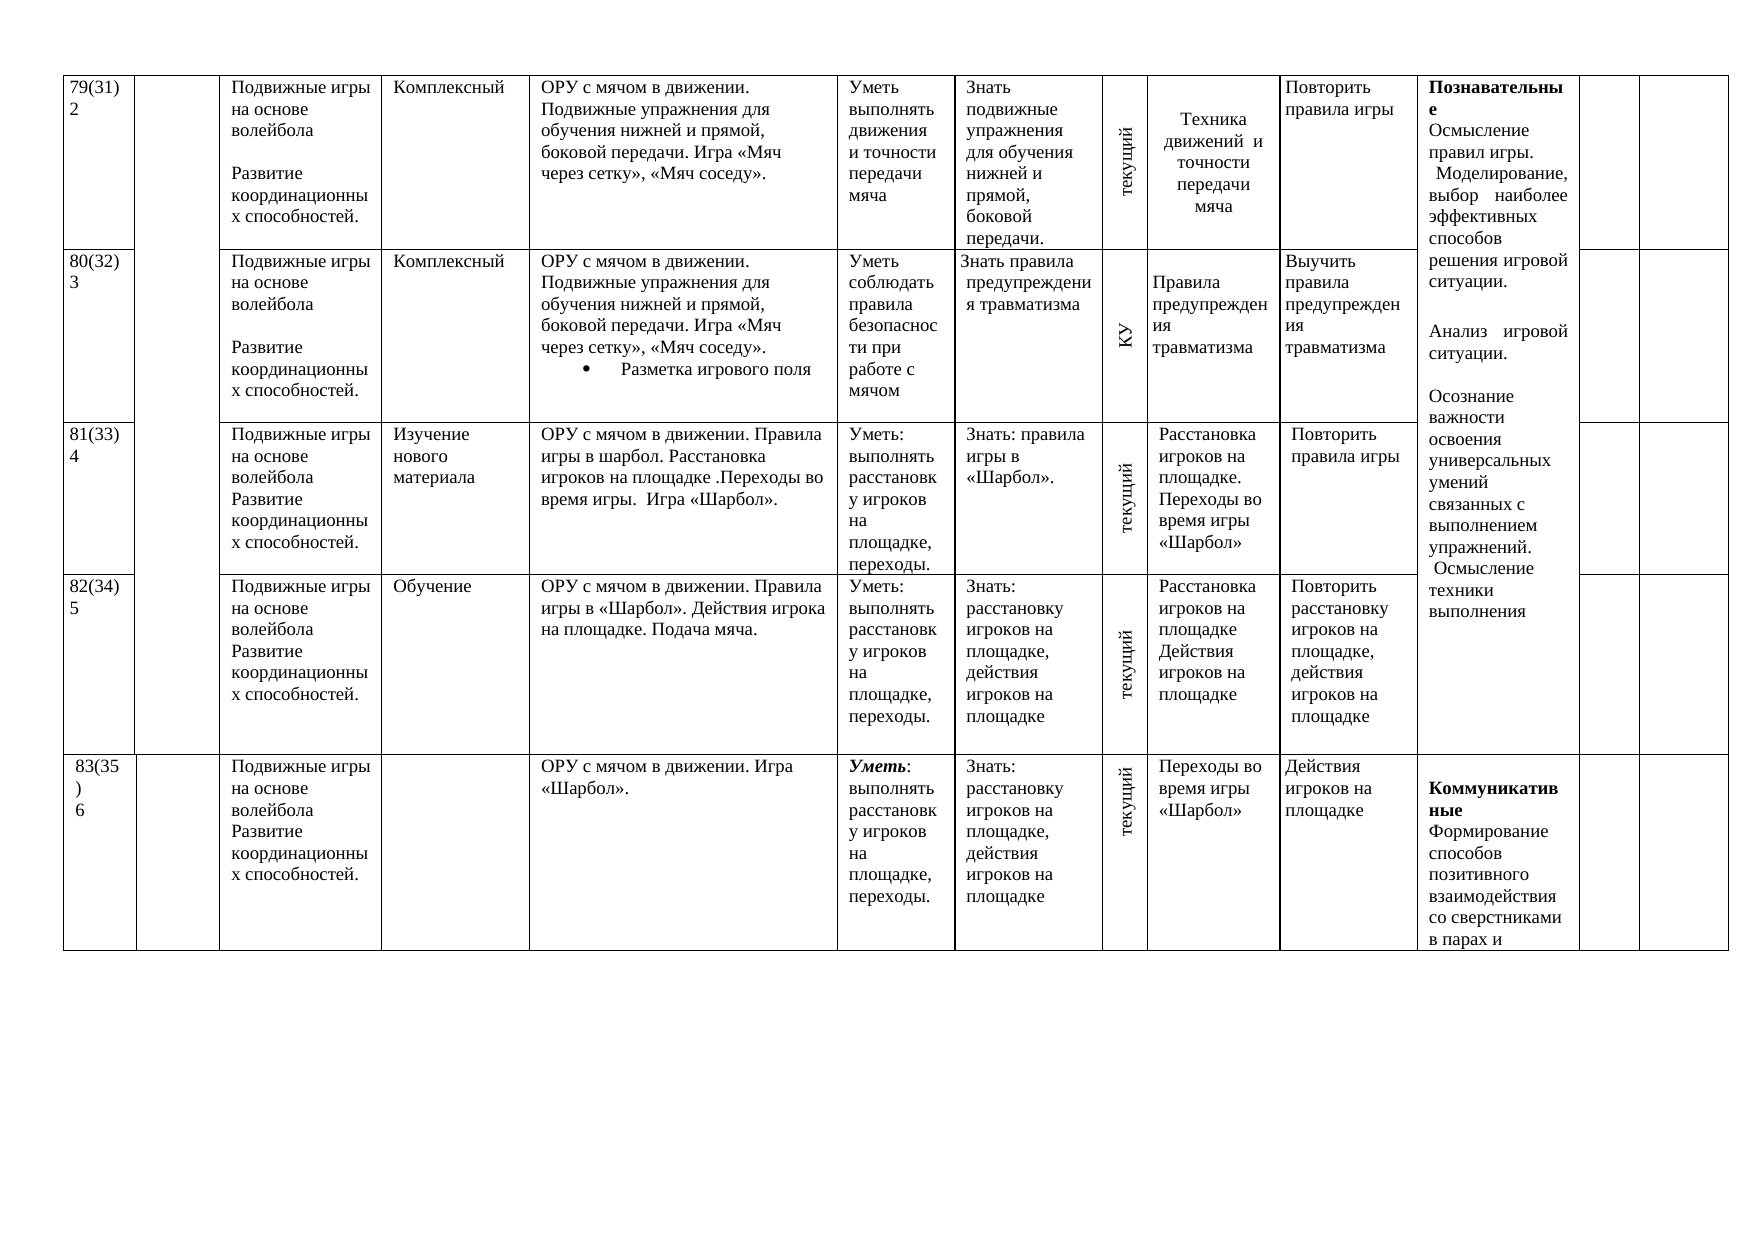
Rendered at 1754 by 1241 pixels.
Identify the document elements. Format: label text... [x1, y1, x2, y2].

table_cell 80(32) 3 [64, 250, 134, 422]
table_cell Переходы во время игры «Шарбол» [1148, 755, 1279, 949]
table_cell [1580, 575, 1639, 754]
table_cell [1580, 755, 1639, 949]
table_cell Знать: расстановку игроков на площадке, действия игроков на площадке [956, 575, 1102, 754]
table_cell [1640, 423, 1728, 574]
table_cell [1580, 250, 1639, 422]
table_cell Знать правила предупреждения травматизма [956, 250, 1102, 422]
table_cell текущий [1103, 755, 1147, 949]
table_cell Комплексный [382, 76, 529, 248]
table_cell текущий [1103, 423, 1147, 574]
table_cell [135, 76, 219, 754]
table_cell Обучение [382, 575, 529, 754]
table_cell [382, 755, 529, 949]
table_cell Уметь: выполнять расстановку игроков на площадке, переходы. [838, 423, 954, 574]
table_cell Правила предупреждения травматизма [1148, 250, 1279, 422]
table_cell ОРУ с мячом в движении. Подвижные упражнения для обучения нижней и прямой, боковой передачи. Игра «Мяч через сетку», «Мяч соседу». Разметка игрового поля [530, 250, 837, 422]
table_cell Выучить правила предупреждения травматизма [1281, 250, 1417, 422]
table_cell КУ [1103, 250, 1147, 422]
table_cell Уметь: выполнять расстановку игроков на площадке, переходы. [838, 755, 954, 949]
table_cell Познавательные Осмысление правил игры. Моделирование, выбор наиболее эффективных способов решения игровой ситуации. Анализ игровой ситуации. Осознание важности освоения универсальных умений связанных с выполнением упражнений. Осмысление техники выполнения [1418, 76, 1579, 754]
table_cell Техника движений и точности передачи мяча [1148, 76, 1279, 248]
table_cell Уметь: выполнять расстановку игроков на площадке, переходы. [838, 575, 954, 754]
table_cell Знать подвижные упражнения для обучения нижней и прямой, боковой передачи. [956, 76, 1102, 248]
table_cell Повторить правила игры [1281, 76, 1417, 248]
table_cell Знать: правила игры в «Шарбол». [956, 423, 1102, 574]
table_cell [530, 755, 837, 949]
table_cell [220, 755, 381, 949]
table_cell [1580, 76, 1639, 248]
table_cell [1418, 755, 1579, 949]
table_cell Расстановка игроков на площадке Действия игроков на площадке [1148, 575, 1279, 754]
table_cell Расстановка игроков на площадке. Переходы во время игры «Шарбол» [1148, 423, 1279, 574]
table_cell ОРУ с мячом в движении. Правила игры в «Шарбол». Действия игрока на площадке. Подача мяча. [530, 575, 837, 754]
table_cell Комплексный [382, 250, 529, 422]
table_cell ОРУ с мячом в движении. Правила игры в шарбол. Расстановка игроков на площадке .Переходы во время игры. Игра «Шарбол». [530, 423, 837, 574]
table_cell 82(34) 5 [64, 575, 134, 754]
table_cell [1281, 755, 1417, 949]
table_cell [1640, 575, 1728, 754]
table_cell 79(31) 2 [64, 76, 134, 248]
table_cell ОРУ с мячом в движении. Подвижные упражнения для обучения нижней и прямой, боковой передачи. Игра «Мяч через сетку», «Мяч соседу». [530, 76, 837, 248]
table_cell текущий [1103, 575, 1147, 754]
table_cell Подвижные игры на основе волейбола Развитие координационных способностей. [220, 423, 381, 574]
table_cell Знать: расстановку игроков на площадке, действия игроков на площадке [956, 755, 1102, 949]
table_cell текущий [1103, 76, 1147, 248]
table_cell [1640, 755, 1728, 949]
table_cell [220, 76, 381, 248]
table_cell [1580, 423, 1639, 574]
table_cell [1640, 250, 1728, 422]
table_cell Уметь выполнять движения и точности передачи мяча [838, 76, 954, 248]
table_cell [1640, 76, 1728, 248]
table_cell Изучение нового материала [382, 423, 529, 574]
table_cell Уметь соблюдать правила безопасности при работе с мячом [838, 250, 954, 422]
table_cell Подвижные игры на основе волейбола Развитие координационных способностей. [220, 575, 381, 754]
table_cell 81(33) 4 [64, 423, 134, 574]
table_cell 83(35) 6 [64, 755, 136, 949]
table_cell Повторить правила игры [1281, 423, 1417, 574]
table_cell Повторить расстановку игроков на площадке, действия игроков на площадке [1281, 575, 1417, 754]
table_cell [137, 755, 219, 949]
table_cell Подвижные игры на основе волейбола Развитие координационных способностей. [220, 250, 381, 422]
